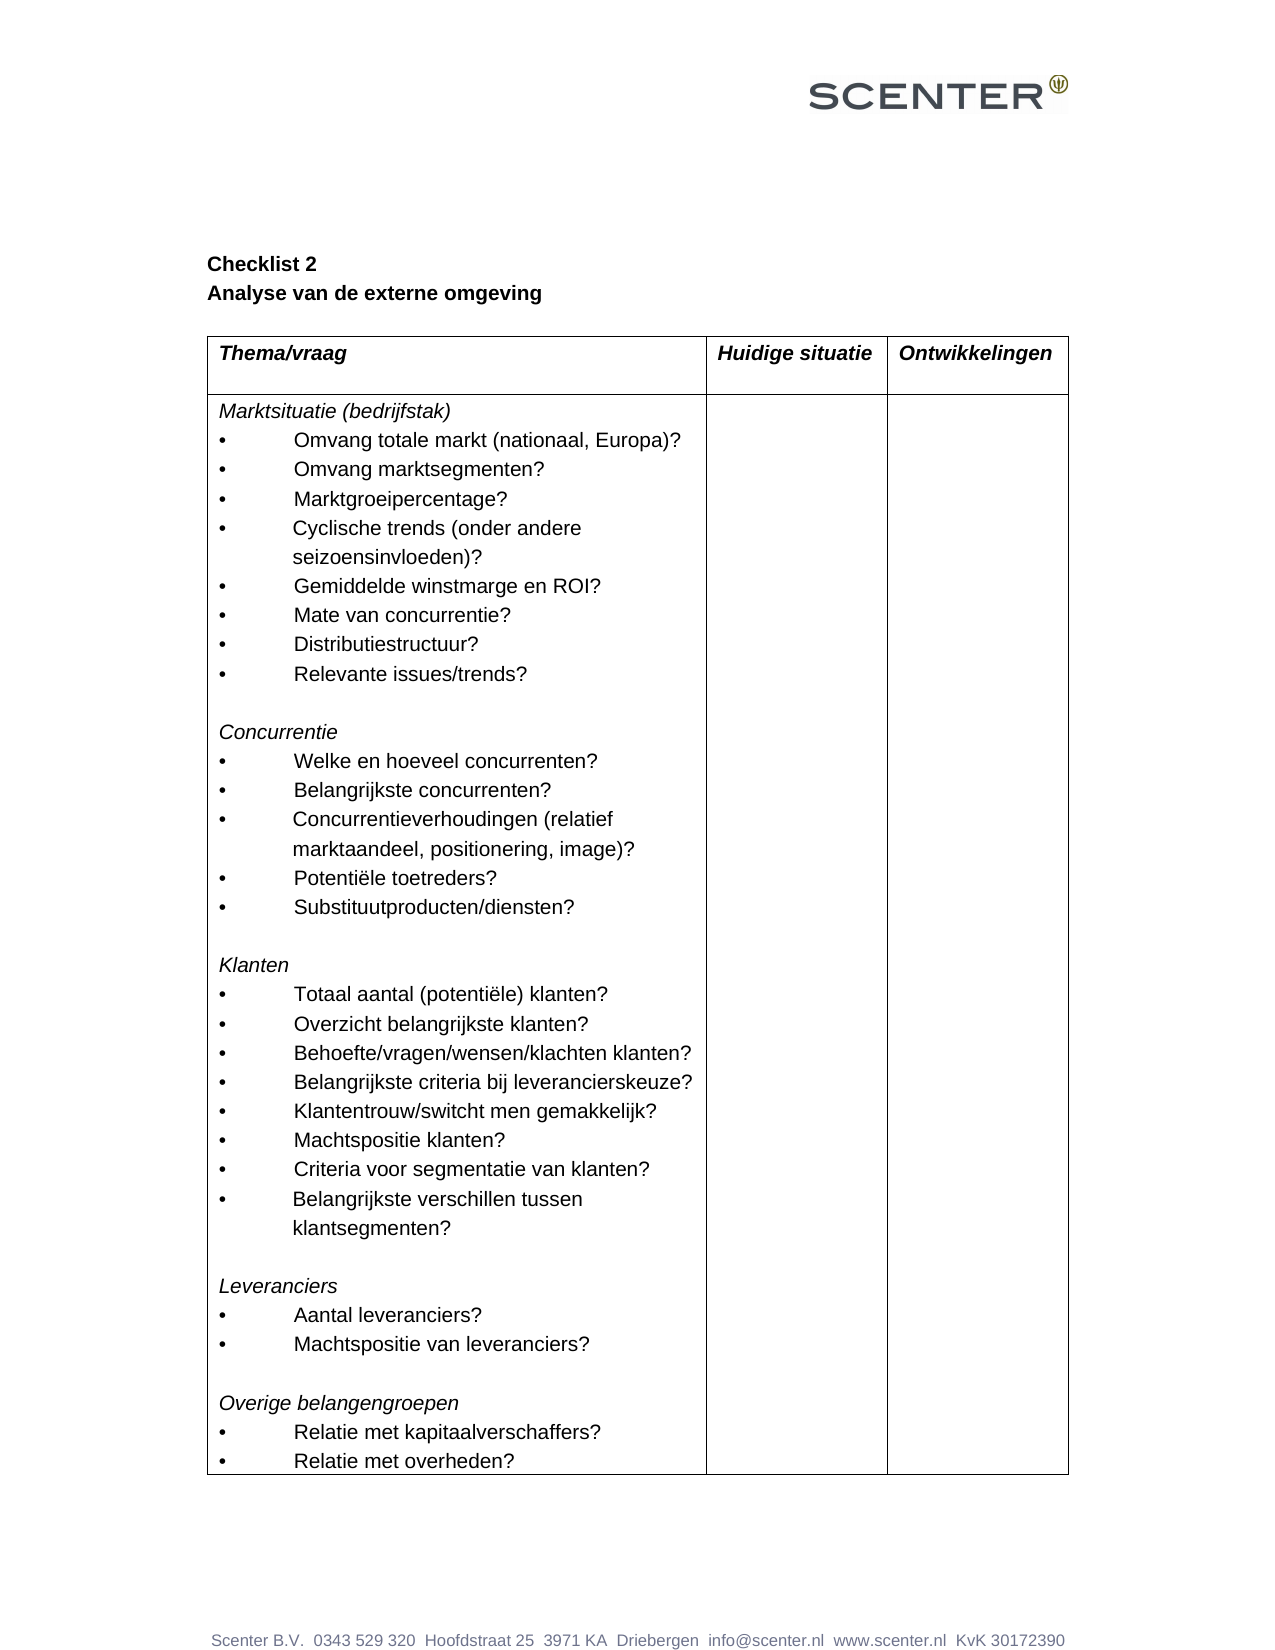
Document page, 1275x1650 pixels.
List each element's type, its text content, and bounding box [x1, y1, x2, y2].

text Checklist 2 [207, 248, 1068, 277]
table_header Huidige situatie [707, 337, 887, 394]
picture [809, 75, 1069, 114]
table_header Thema/vraag [208, 337, 706, 394]
text Analyse van de externe omgeving [207, 277, 1068, 306]
table_header Ontwikkelingen [888, 337, 1068, 394]
table_cell [888, 395, 1068, 1474]
table_cell [707, 395, 887, 1474]
